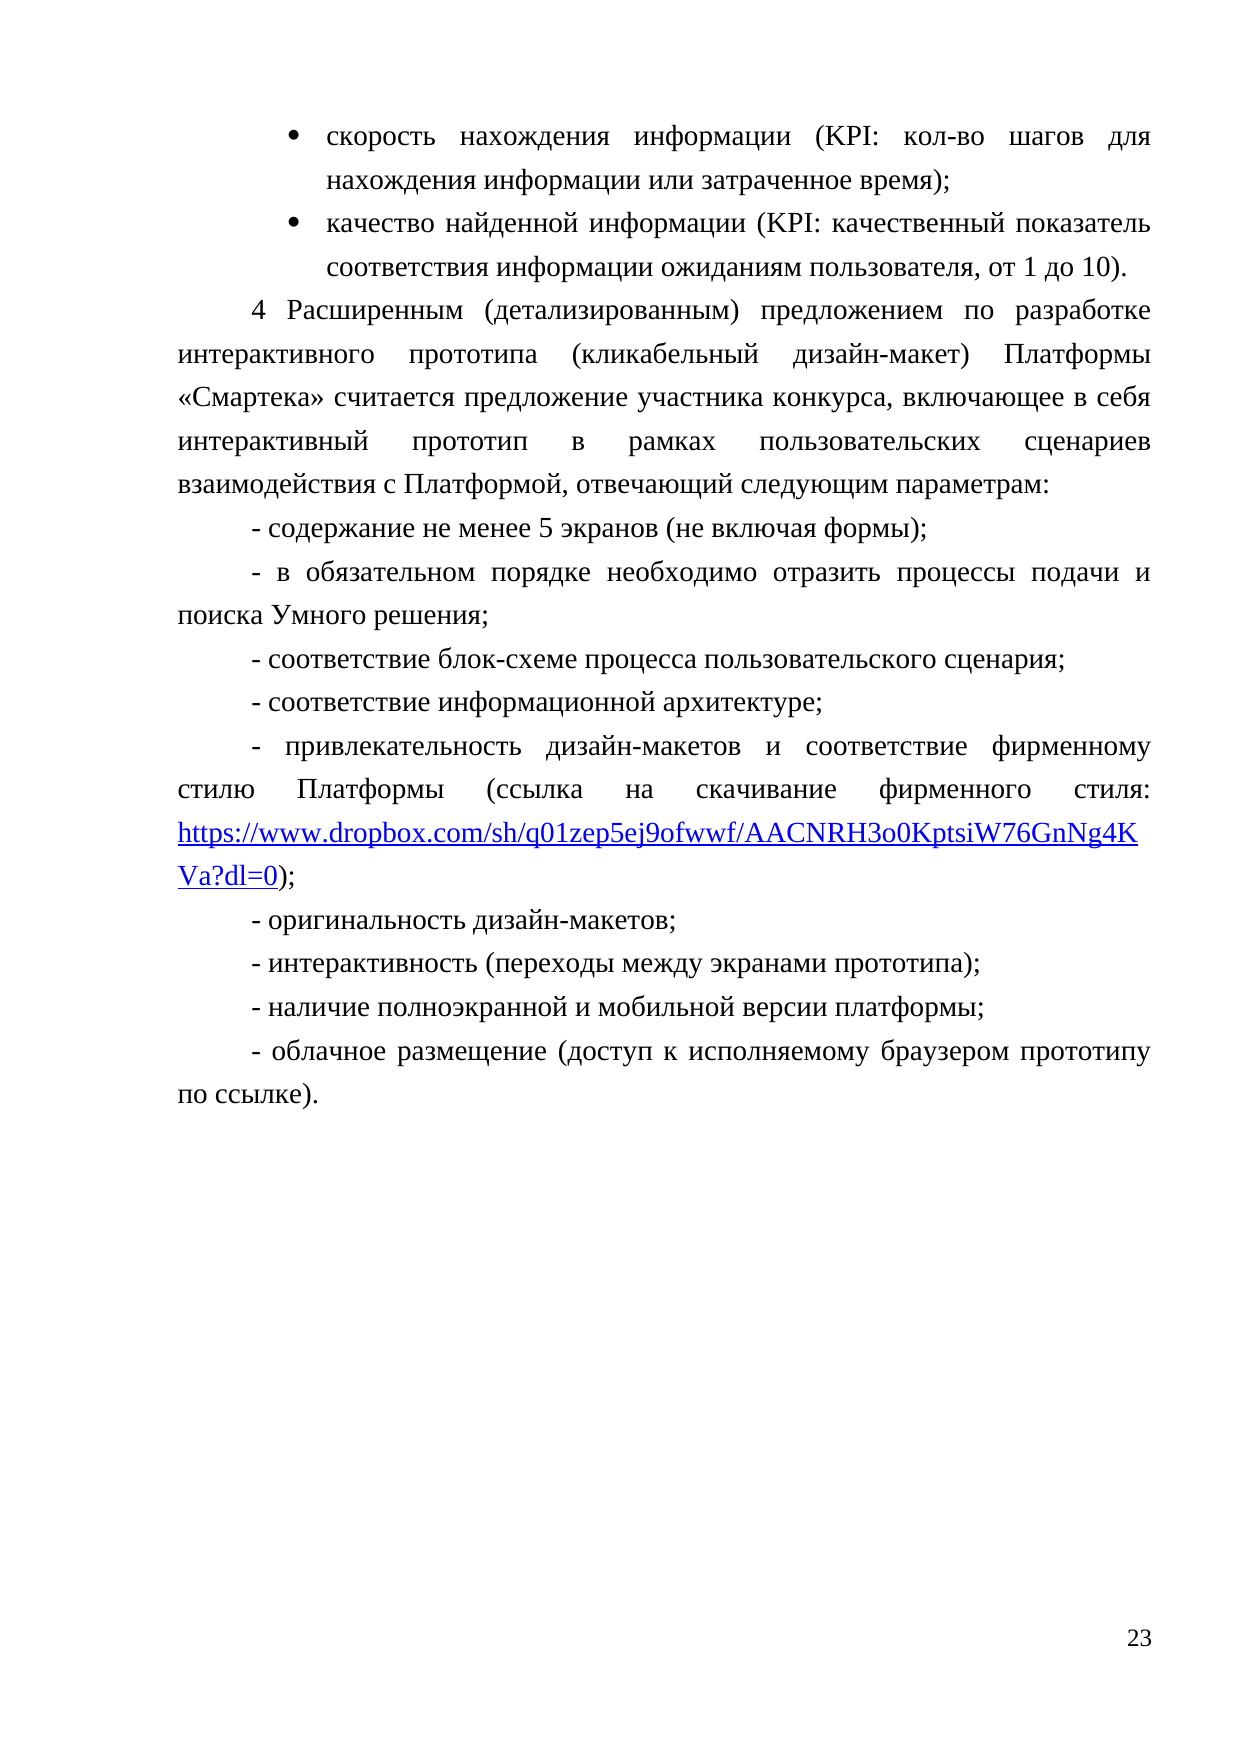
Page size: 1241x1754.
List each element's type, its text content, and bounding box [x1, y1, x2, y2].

text - оригинальность дизайн-макетов; [177, 902, 1152, 936]
text - привлекательность дизайн-макетов и соответствие фирменному стилю Платформы (ссылка на скачивание фирменного стиля: https://www.dropbox.com/sh/q01zep5ej9ofwwf/AACNRH3o0KptsiW76GnNg4KVa?dl=0); [177, 728, 1152, 892]
text - соответствие блок-схеме процесса пользовательского сценария; [177, 641, 1152, 674]
list качество найденной информации (KPI: качественный показатель соответствия информации ожиданиям пользователя, от 1 до 10). [288, 205, 1152, 282]
text - облачное размещение (доступ к исполняемому браузером прототипу по ссылке). [177, 1033, 1152, 1110]
text - наличие полноэкранной и мобильной версии платформы; [177, 989, 1152, 1023]
text - в обязательном порядке необходимо отразить процессы подачи и поиска Умного решения; [177, 554, 1152, 631]
text - содержание не менее 5 экранов (не включая формы); [177, 510, 1152, 544]
text 4 Расширенным (детализированным) предложением по разработке интерактивного прототипа (кликабельный дизайн-макет) Платформы «Смартека» считается предложение участника конкурса, включающее в себя интерактивный прототип в рамках пользовательских сценариев взаимодействия с Платформой, отвечающий следующим параметрам: [177, 292, 1152, 500]
text - соответствие информационной архитектуре; [177, 684, 1152, 718]
text - интерактивность (переходы между экранами прототипа); [177, 946, 1152, 979]
list скорость нахождения информации (KPI: кол-во шагов для нахождения информации или затраченное время); [288, 118, 1152, 195]
